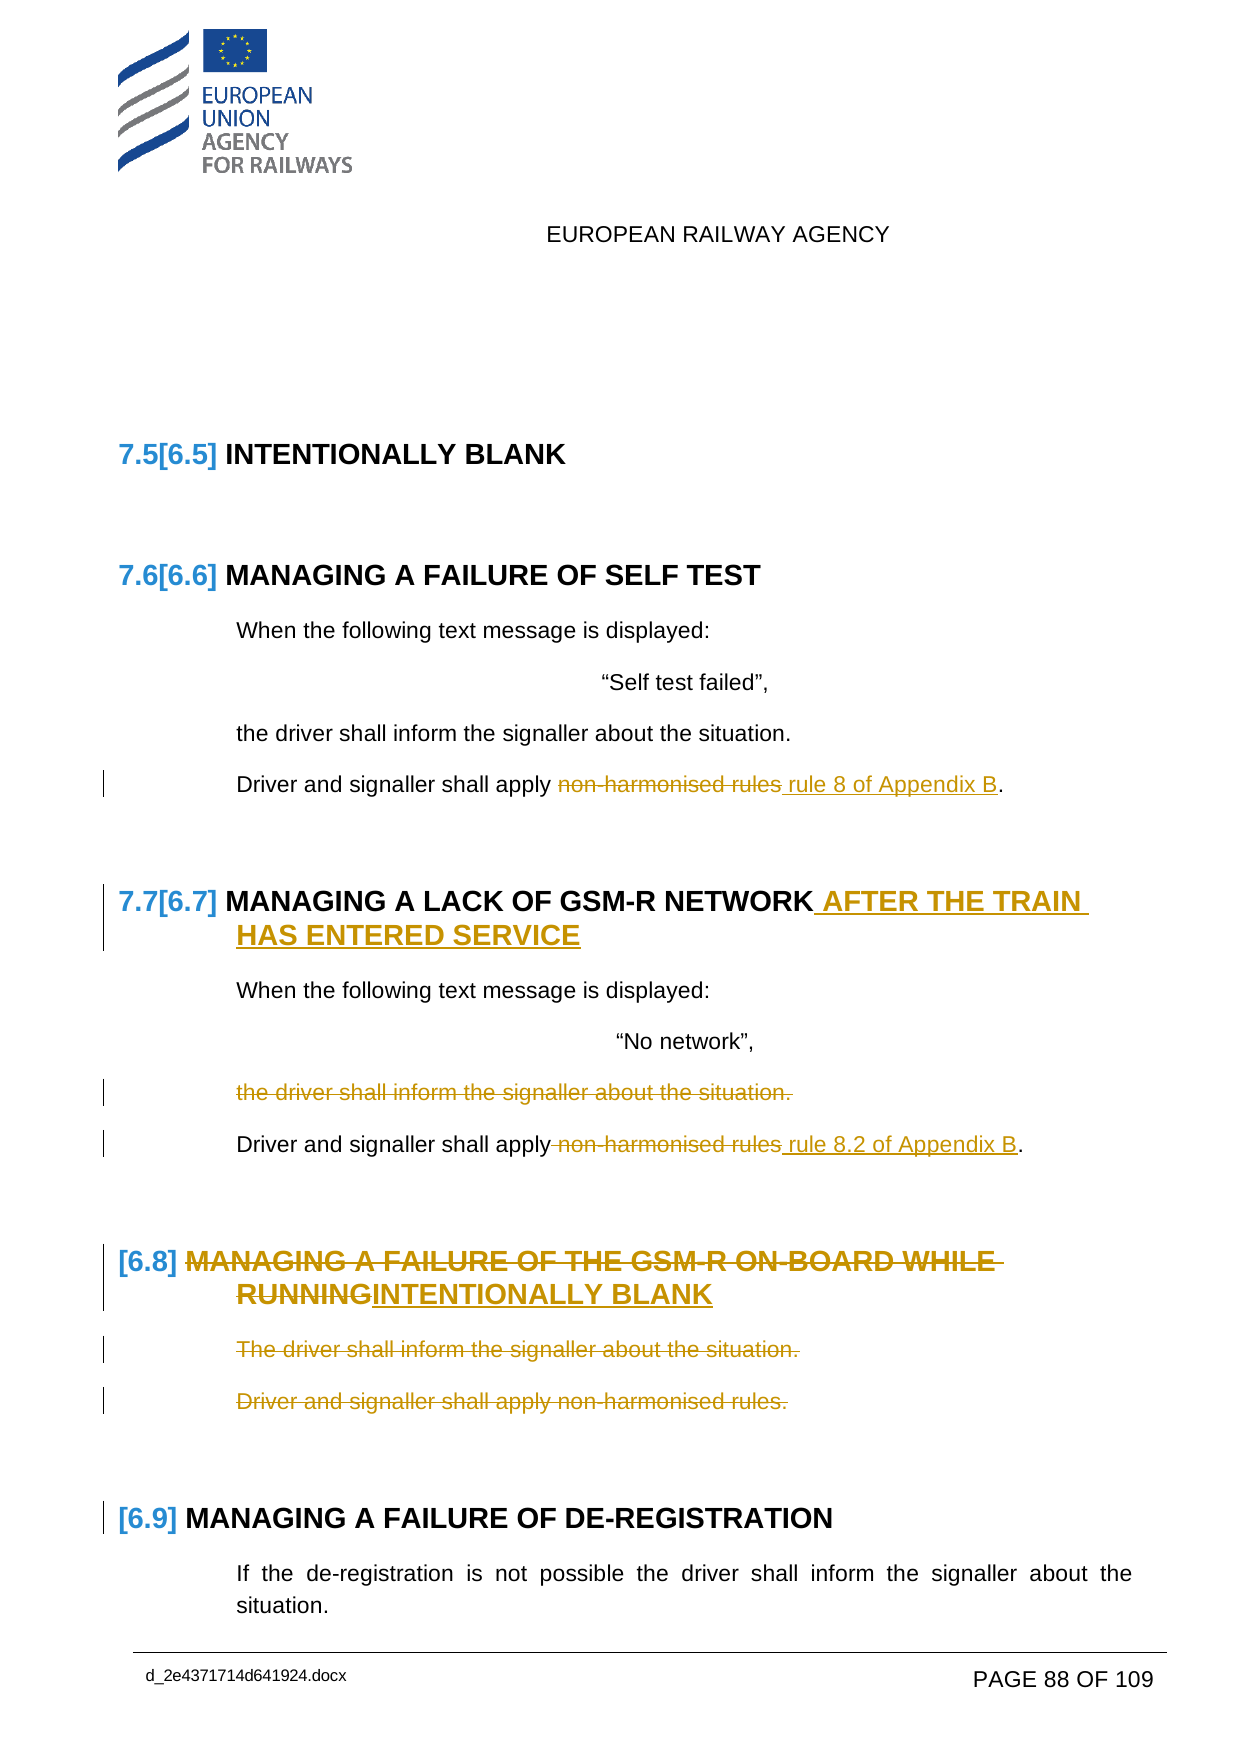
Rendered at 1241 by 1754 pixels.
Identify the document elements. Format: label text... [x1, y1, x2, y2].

subtitle INTENTIONALLY BLANK [118, 437, 1134, 471]
subtitle MANAGING A FAILURE OF SELF TEST [118, 558, 1134, 592]
subtitle Driver and signaller shall apply. [236, 1130, 1134, 1157]
subtitle When the following text message is displayed: [236, 617, 1134, 644]
picture [118, 29, 352, 209]
subtitle If the de-registration is not possible the driver shall inform the signaller about the situation. [236, 1559, 1134, 1619]
subtitle “Self test failed”, [236, 668, 1134, 695]
subtitle When the following text message is displayed: [236, 976, 1134, 1003]
subtitle Driver and signaller shall apply . [236, 770, 1134, 797]
subtitle MANAGING A LACK OF GSM-R NETWORK [118, 884, 1134, 951]
subtitle MANAGING A FAILURE OF DE-REGISTRATION [118, 1501, 1134, 1534]
subtitle “No network”, [236, 1027, 1134, 1054]
subtitle the driver shall inform the signaller about the situation. [236, 719, 1134, 746]
